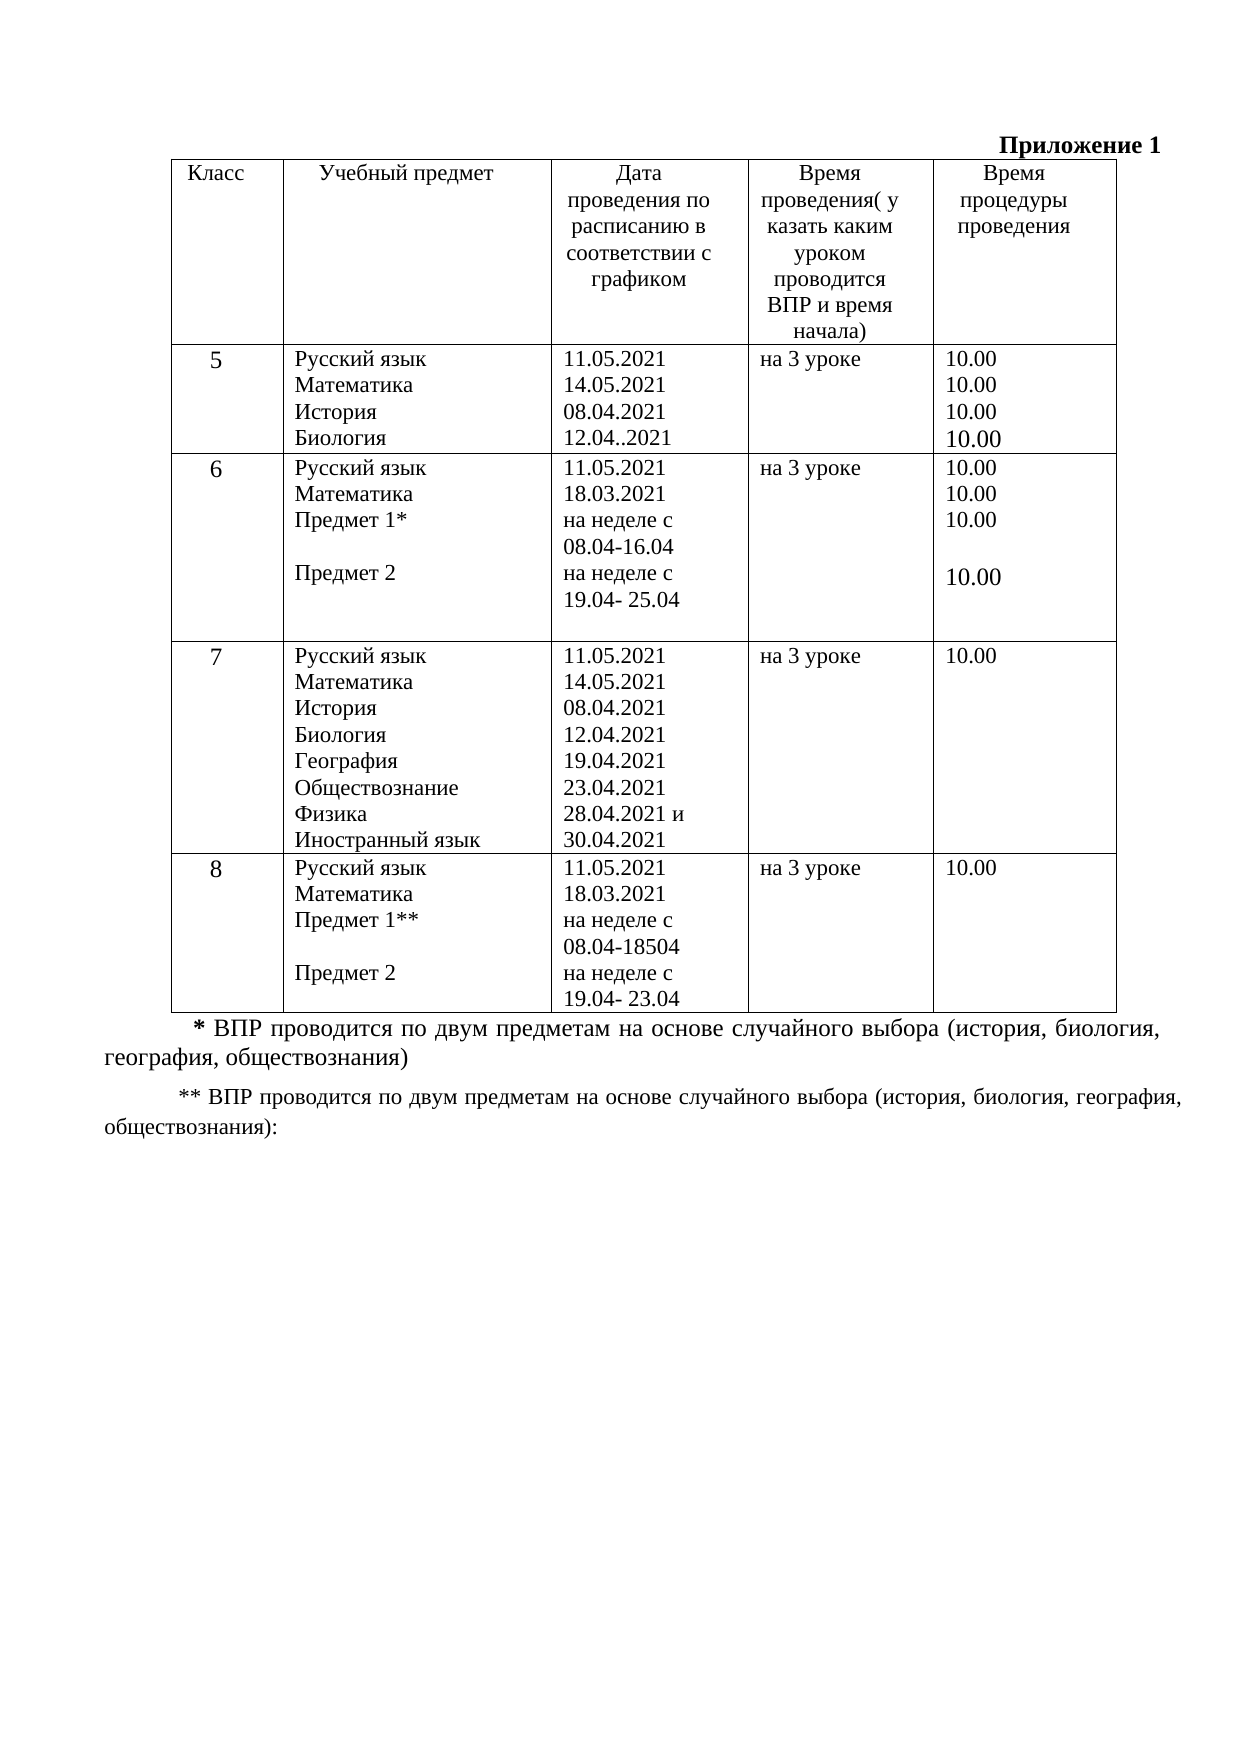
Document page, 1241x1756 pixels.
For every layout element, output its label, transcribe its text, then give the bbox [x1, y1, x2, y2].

text * ВПР проводится по двум предметам на основе случайного выбора (история, биология, география, обществознания) [104, 1013, 1161, 1070]
table_cell 8 [172, 854, 283, 1012]
table_header Учебный предмет [284, 160, 551, 344]
table_cell 10.00 [934, 642, 1116, 853]
table_cell 5 [172, 345, 283, 453]
table_cell Русский язык Математика Предмет 1* Предмет 2 [284, 454, 551, 641]
table_cell на 3 уроке [749, 454, 933, 641]
table_cell 10.00 [934, 854, 1116, 1012]
table_cell 11.05.2021 18.03.2021 на неделе с 08.04-18504 на неделе с 19.04- 23.04 [552, 854, 748, 1012]
text Приложение 1 [104, 130, 1161, 158]
table_cell 10.00 10.00 10.00 10.00 [934, 454, 1116, 641]
table_cell Русский язык Математика Предмет 1** Предмет 2 [284, 854, 551, 1012]
table_cell 7 [172, 642, 283, 853]
table_cell 11.05.2021 18.03.2021 на неделе с 08.04-16.04 на неделе с 19.04- 25.04 [552, 454, 748, 641]
table_cell Русский язык Математика История Биология География Обществознание Физика Иностранный язык [284, 642, 551, 853]
table_cell 11.05.2021 14.05.2021 08.04.2021 12.04..2021 [552, 345, 748, 453]
table_cell 10.00 10.00 10.00 10.00 [934, 345, 1116, 453]
table_header Дата проведения по расписанию в соответствии с графиком [552, 160, 748, 344]
list ** ВПР проводится по двум предметам на основе случайного выбора (история, биология, география, обществознания): [104, 1083, 1184, 1139]
table_cell 6 [172, 454, 283, 641]
table_cell на 3 уроке [749, 345, 933, 453]
table_cell на 3 уроке [749, 642, 933, 853]
table_cell Русский язык Математика История Биология [284, 345, 551, 453]
table_header Класс [172, 160, 283, 344]
table_header Время процедуры проведения [934, 160, 1116, 344]
table_cell 11.05.2021 14.05.2021 08.04.2021 12.04.2021 19.04.2021 23.04.2021 28.04.2021 и 30.04.2021 [552, 642, 748, 853]
table_header Время проведения( указать каким уроком проводится ВПР и время начала) [749, 160, 933, 344]
table_cell на 3 уроке [749, 854, 933, 1012]
